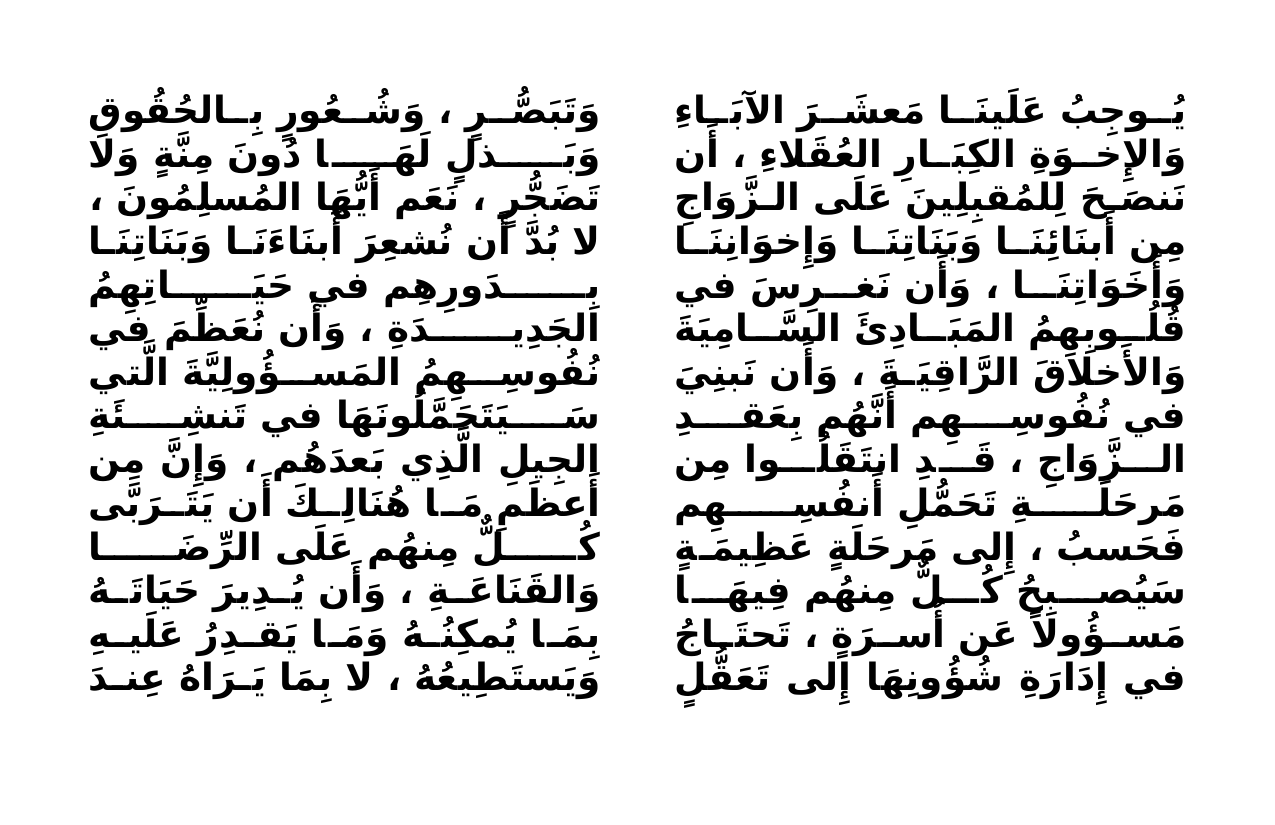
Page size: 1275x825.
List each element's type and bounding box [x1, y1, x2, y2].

text [89, 89, 601, 700]
text [674, 89, 1186, 700]
